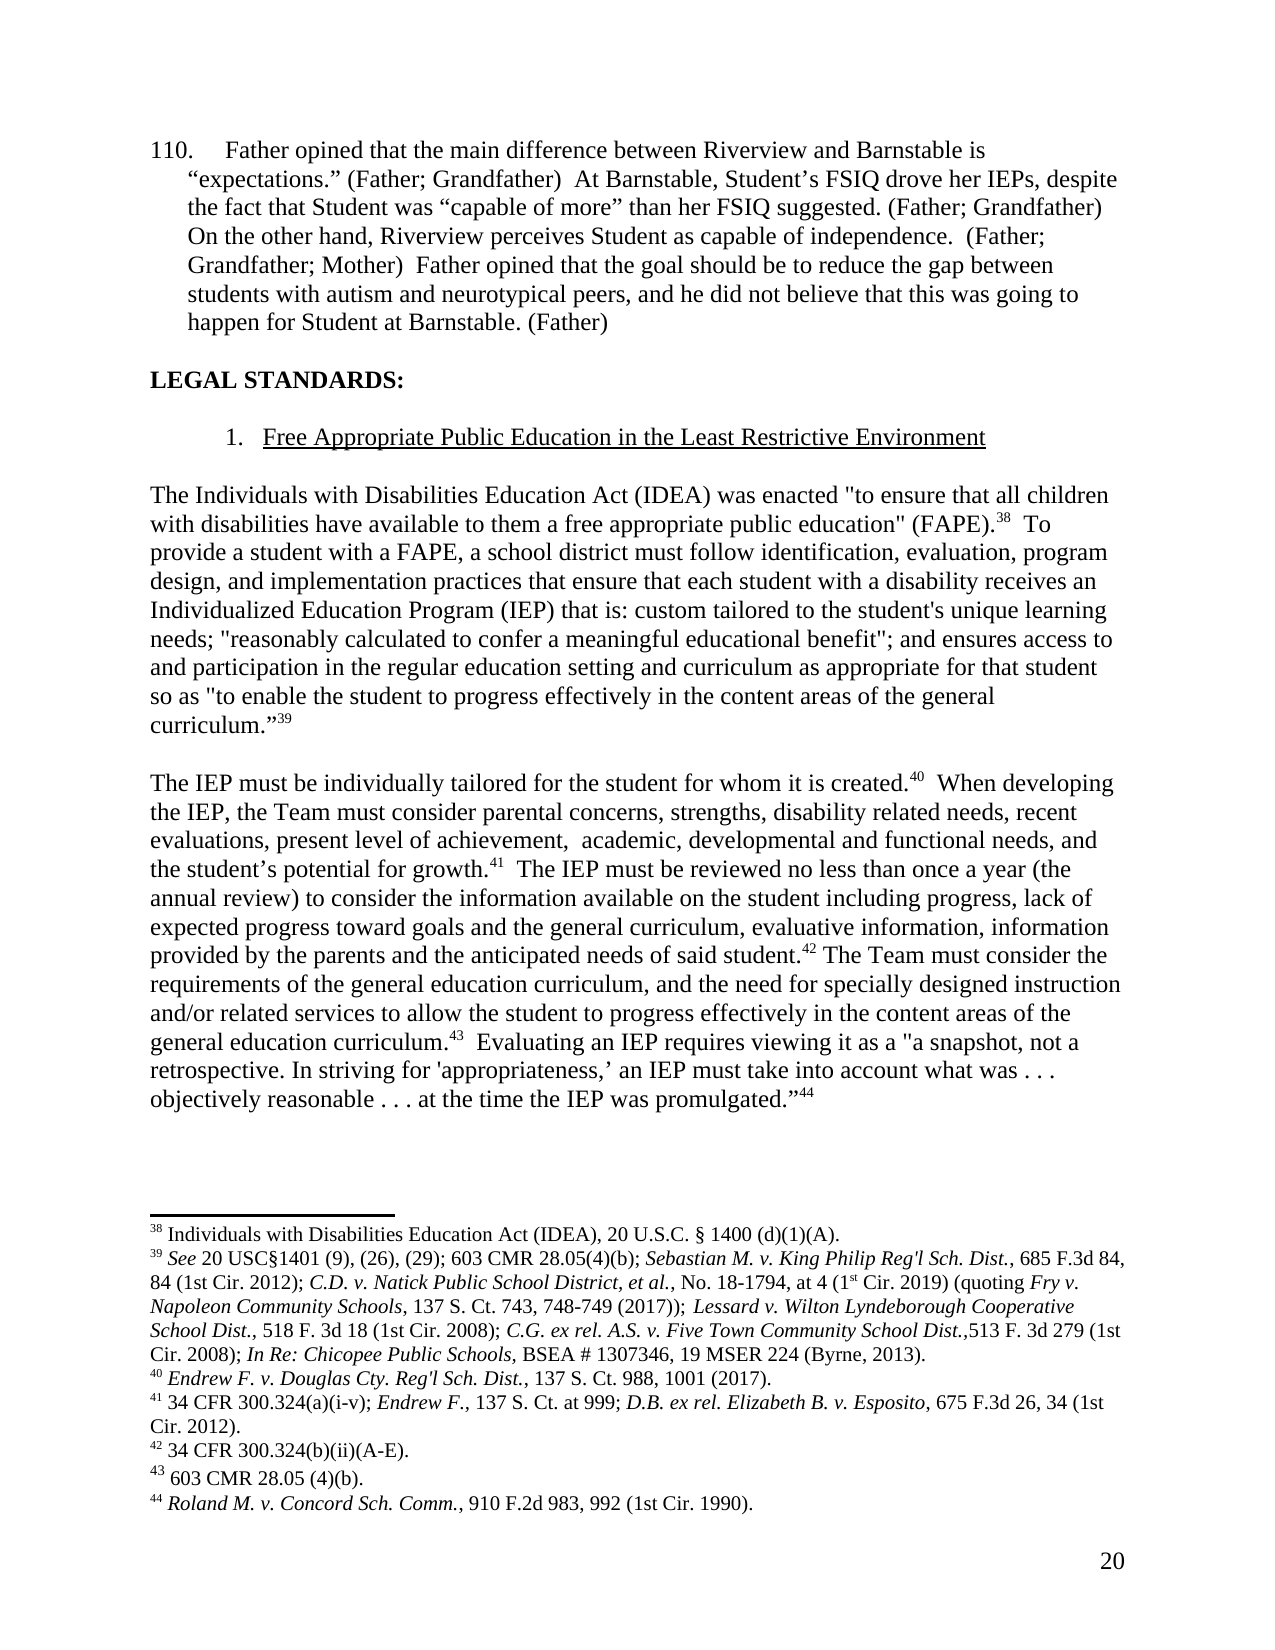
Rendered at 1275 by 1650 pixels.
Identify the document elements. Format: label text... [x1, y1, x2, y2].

text The Individuals with Disabilities Education Act (IDEA) was enacted "to ensure that all children with disabilities have available to them a free appropriate public education" (FAPE). To provide a student with a FAPE, a school district must follow identification, evaluation, program design, and implementation practices that ensure that each student with a disability receives an Individualized Education Program (IEP) that is: custom tailored to the student's unique learning needs; "reasonably calculated to confer a meaningful educational benefit"; and ensures access to and participation in the regular education setting and curriculum as appropriate for that student so as "to enable the student to progress effectively in the content areas of the general curriculum.” [150, 480, 1125, 739]
list Free Appropriate Public Education in the Least Restrictive Environment [225, 422, 1125, 451]
text The IEP must be individually tailored for the student for whom it is created. When developing the IEP, the Team must consider parental concerns, strengths, disability related needs, recent evaluations, present level of achievement, academic, developmental and functional needs, and the student’s potential for growth. The IEP must be reviewed no less than once a year (the annual review) to consider the information available on the student including progress, lack of expected progress toward goals and the general curriculum, evaluative information, information provided by the parents and the anticipated needs of said student. The Team must consider the requirements of the general education curriculum, and the need for specially designed instruction and/or related services to allow the student to progress effectively in the content areas of the general education curriculum. Evaluating an IEP requires viewing it as a "a snapshot, not a retrospective. In striving for 'appropriateness,’ an IEP must take into account what was . . . objectively reasonable . . . at the time the IEP was promulgated.” [150, 768, 1125, 1113]
list Father opined that the main difference between Riverview and Barnstable is “expectations.” (Father; Grandfather) At Barnstable, Student’s FSIQ drove her IEPs, despite the fact that Student was “capable of more” than her FSIQ suggested. (Father; Grandfather) On the other hand, Riverview perceives Student as capable of independence. (Father; Grandfather; Mother) Father opined that the goal should be to reduce the gap between students with autism and neurotypical peers, and he did not believe that this was going to happen for Student at Barnstable. (Father) [150, 135, 1125, 336]
text LEGAL STANDARDS: [150, 365, 1125, 394]
